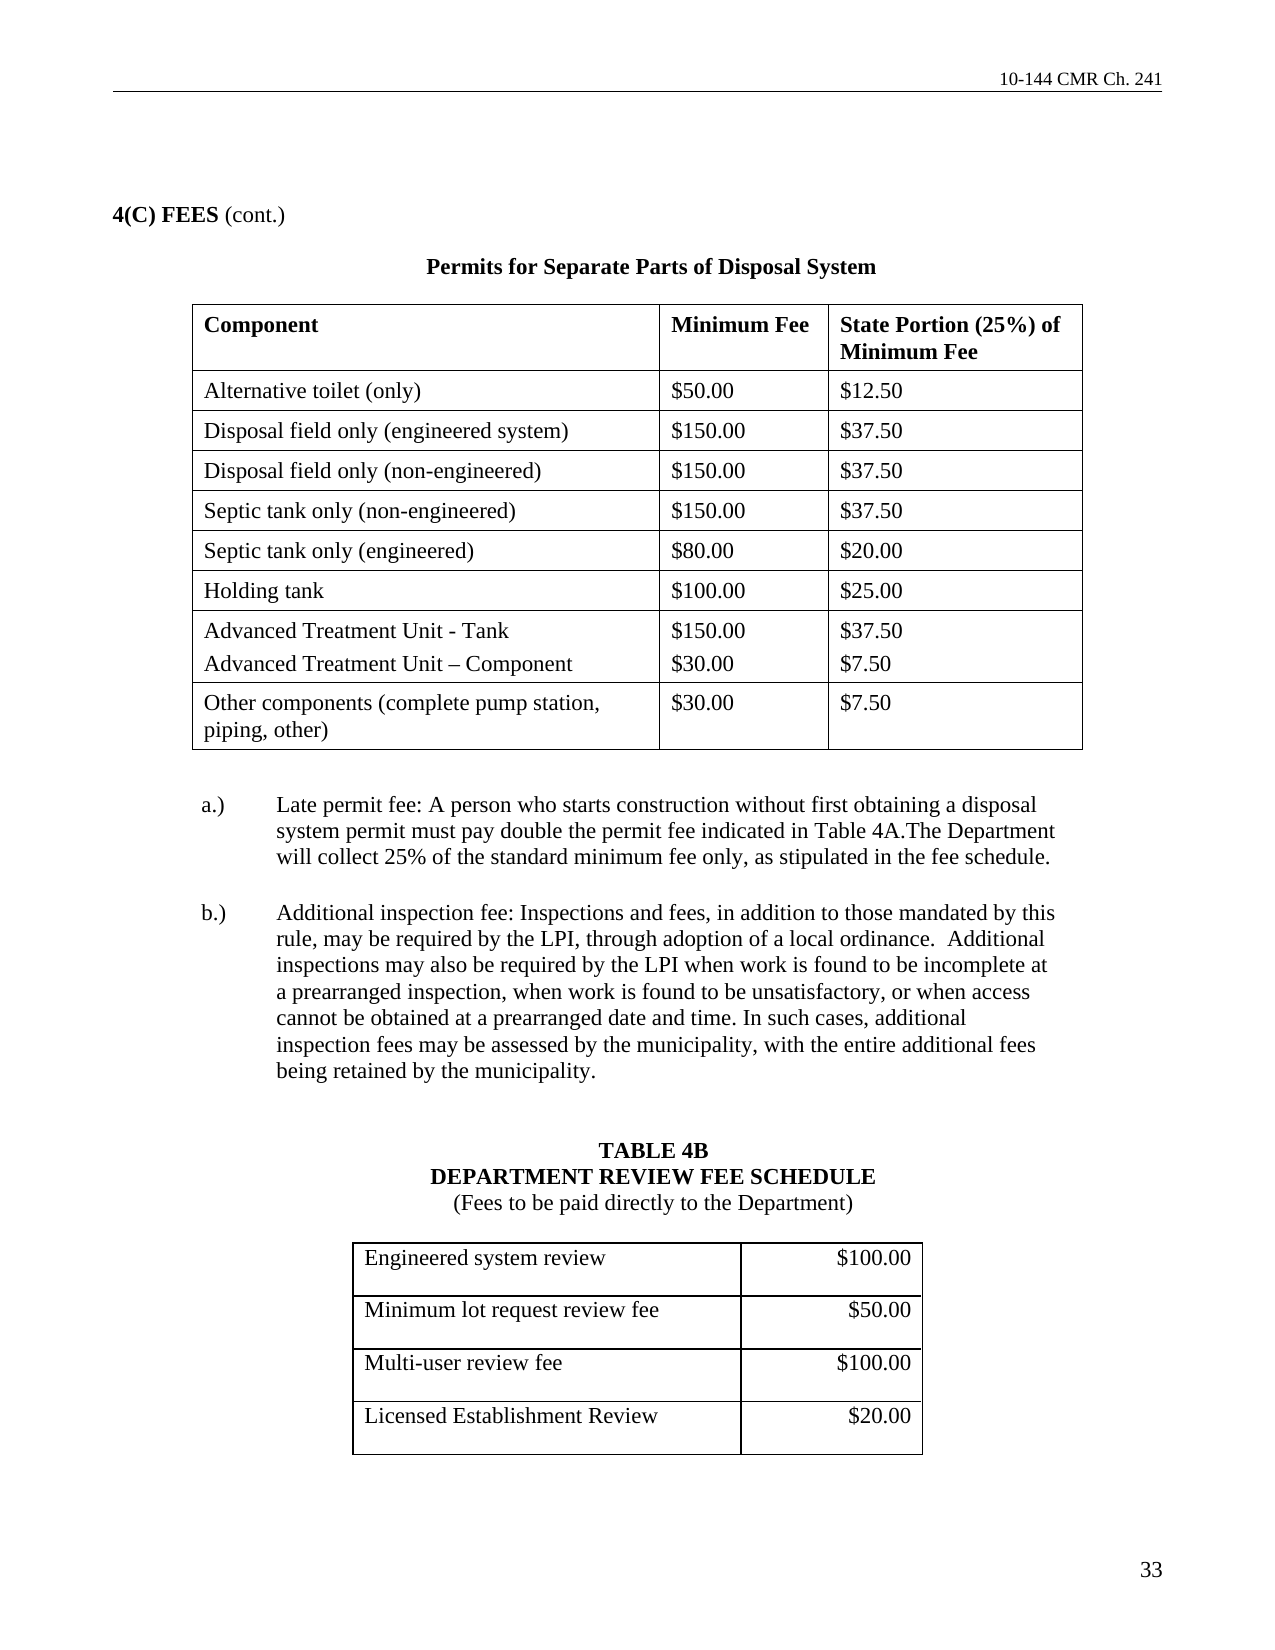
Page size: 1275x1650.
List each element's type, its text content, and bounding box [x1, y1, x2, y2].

table_cell Septic tank only (non-engineered) [193, 491, 659, 530]
table_header State Portion (25%) of Minimum Fee [829, 305, 1082, 370]
table_cell $20.00 [742, 1401, 922, 1454]
table_cell Disposal field only (non-engineered) [193, 451, 659, 490]
table_cell $37.50 $7.50 [829, 611, 1082, 682]
table_cell Holding tank [193, 571, 659, 610]
table_cell Multi-user review fee [354, 1350, 740, 1401]
table_cell Alternative toilet (only) [193, 371, 659, 410]
table_cell Advanced Treatment Unit - Tank Advanced Treatment Unit – Component [193, 611, 659, 682]
table_header Engineered system review [354, 1244, 740, 1295]
table_cell Other components (complete pump station, piping, other) [193, 683, 659, 748]
table_cell $37.50 [829, 451, 1082, 490]
table_cell $30.00 [660, 683, 828, 748]
table_cell $20.00 [829, 531, 1082, 570]
text Permits for Separate Parts of Disposal System [141, 253, 1162, 279]
table_cell $50.00 [660, 371, 828, 410]
table_cell $150.00 [660, 411, 828, 450]
table_cell $150.00 [660, 491, 828, 530]
text Table 4B [144, 1137, 1162, 1163]
table_cell $37.50 [829, 411, 1082, 450]
text department review fee schedule [144, 1163, 1162, 1189]
table_header Minimum Fee [660, 305, 828, 370]
table_cell Licensed Establishment Review [354, 1402, 740, 1454]
table_cell Septic tank only (engineered) [193, 531, 659, 570]
table_cell $150.00 $30.00 [660, 611, 828, 682]
table_header $100.00 [742, 1244, 922, 1295]
table_cell $25.00 [829, 571, 1082, 610]
table_cell $50.00 [742, 1295, 922, 1348]
table_header Component [193, 305, 659, 370]
table_cell Disposal field only (engineered system) [193, 411, 659, 450]
table_cell Minimum lot request review fee [354, 1297, 740, 1348]
table_cell $100.00 [742, 1348, 922, 1401]
table_cell $100.00 [660, 571, 828, 610]
text (Fees to be paid directly to the Department) [144, 1189, 1162, 1216]
table_cell $7.50 [829, 683, 1082, 748]
table_cell $80.00 [660, 531, 828, 570]
table_cell $37.50 [829, 491, 1082, 530]
text 4(C) FEES (cont.) [112, 201, 1162, 228]
table_cell $150.00 [660, 451, 828, 490]
table_cell $12.50 [829, 371, 1082, 410]
